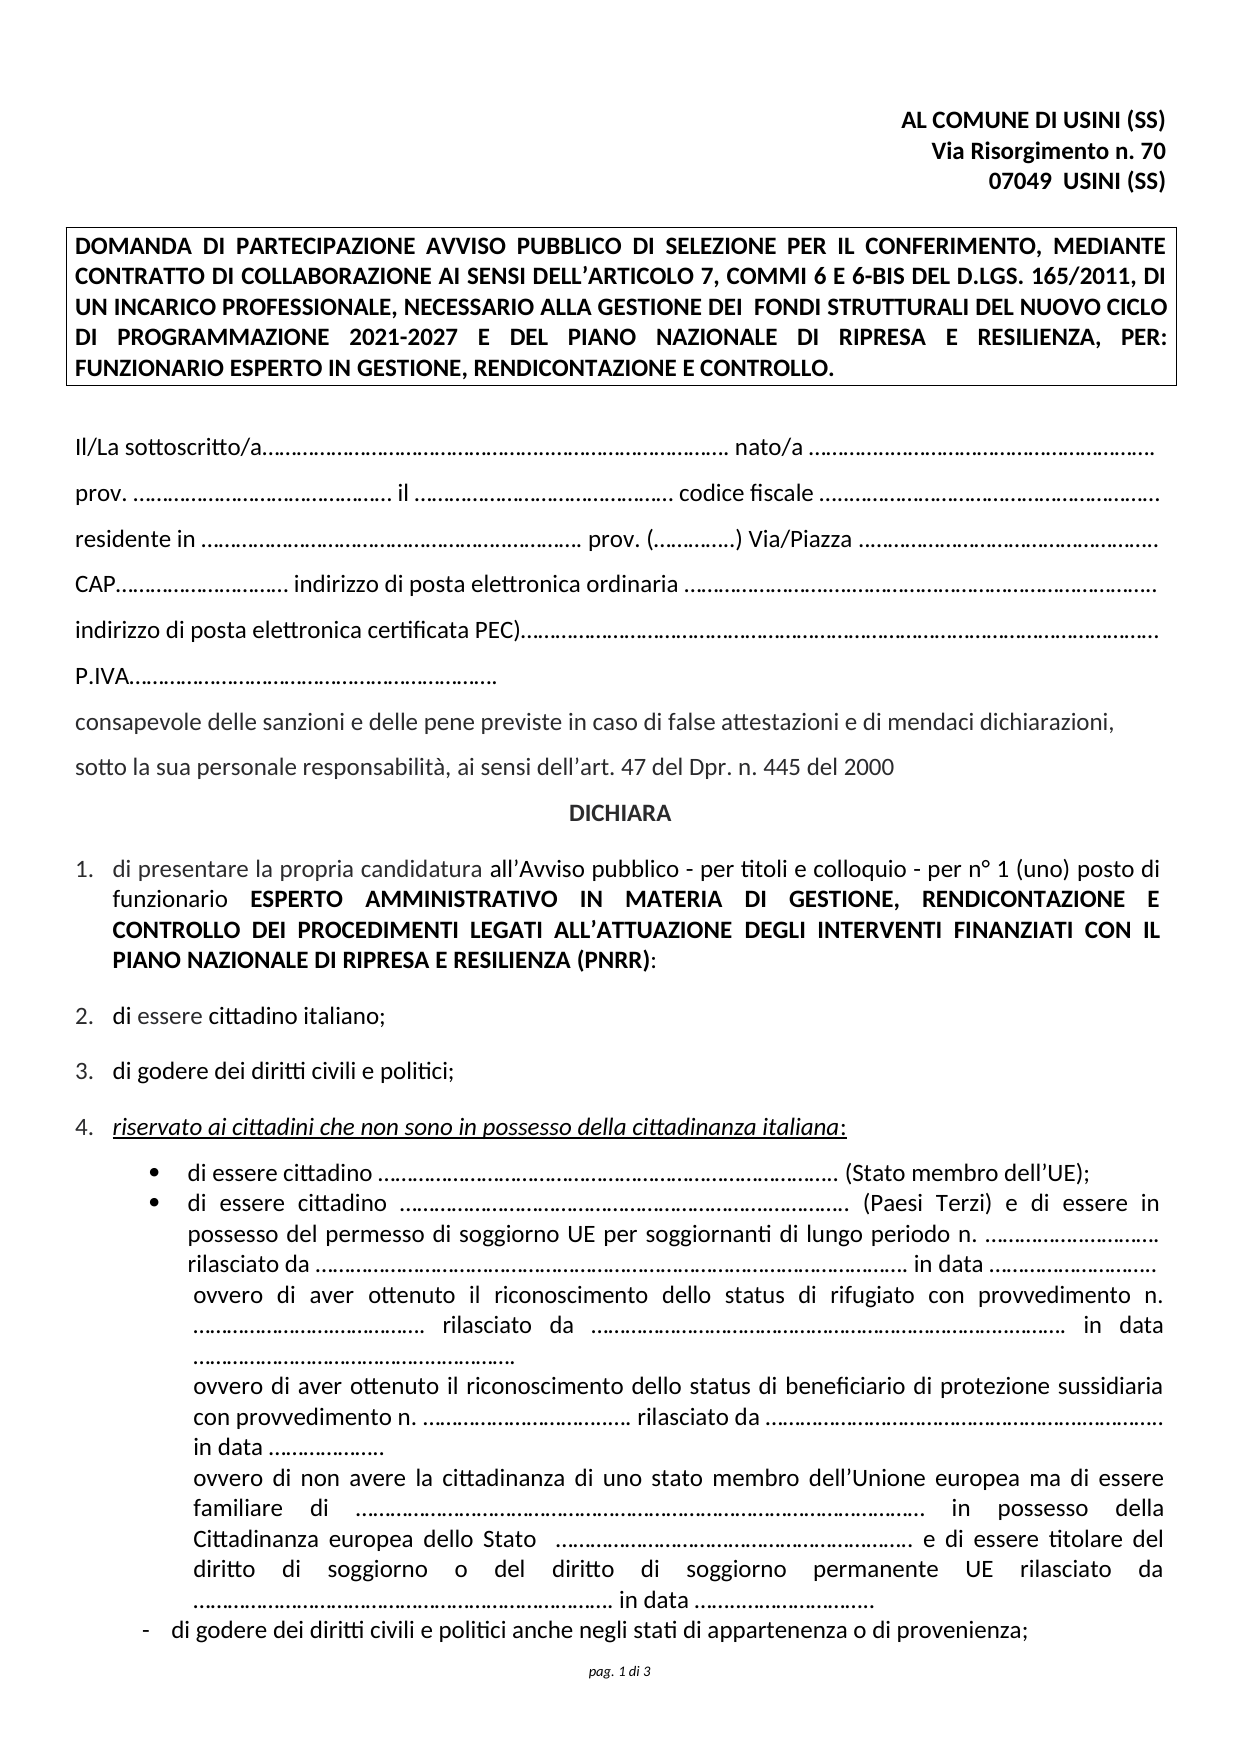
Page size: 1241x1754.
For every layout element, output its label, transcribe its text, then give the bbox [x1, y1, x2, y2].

list di presentare la propria candidatura all’Avviso pubblico - per titoli e colloquio - per n° 1 (uno) posto di funzionario ESPERTO AMMINISTRATIVO IN MATERIA DI GESTIONE, RENDICONTAZIONE E CONTROLLO DEI PROCEDIMENTI LEGATI ALL’ATTUAZIONE DEGLI INTERVENTI FINANZIATI CON IL PIANO NAZIONALE DI RIPRESA E RESILIENZA (PNRR): [75, 853, 1161, 975]
text ovvero di aver ottenuto il riconoscimento dello status di beneficiario di protezione sussidiaria con provvedimento n. …………………………..…. rilasciato da ……………………………………………….………….. in data ……………….. [193, 1370, 1165, 1462]
text Il/La sottoscritto/a…………………………………………..…………………………. nato/a …………..………………………………………. prov. ……………………………………… il ……………………………………… codice fiscale …..……………………………………………… residente in ……………………………………………..…………. prov. (…………..) Via/Piazza ..………………………………………….. CAP………………………… indirizzo di posta elettronica ordinaria …………………….….…………………………………………….. indirizzo di posta elettronica certificata PEC)………………………………………………………………………………………………… [75, 431, 1165, 645]
text ovvero di aver ottenuto il riconoscimento dello status di rifugiato con provvedimento n. …………………….……………. rilasciato da ………………………………………………………………..………. in data ……………………………………..…………. [193, 1279, 1165, 1370]
list riservato ai cittadini che non sono in possesso della cittadinanza italiana: [75, 1111, 1161, 1141]
text DICHIARA [75, 797, 1165, 828]
list di godere dei diritti civili e politici; [75, 1055, 1161, 1086]
text P.IVA………………………………………………………. [75, 660, 1165, 691]
text 07049 USINI (SS) [75, 165, 1166, 196]
text Via Risorgimento n. 70 [75, 135, 1166, 165]
text AL COMUNE DI USINI (SS) [75, 104, 1166, 135]
list di essere cittadino ……………………………………………………….………….. (Paesi Terzi) e di essere in possesso del permesso di soggiorno UE per soggiornanti di lungo periodo n. ……………..…………. rilasciato da …………………………………………………………………………………………. in data ……………………….. [150, 1187, 1161, 1279]
list di essere cittadino italiano; [75, 1000, 1161, 1030]
subtitle DOMANDA DI PARTECIPAZIONE AVVISO PUBBLICO DI SELEZIONE PER IL CONFERIMENTO, MEDIANTE CONTRATTO DI COLLABORAZIONE AI SENSI DELL’ARTICOLO 7, COMMI 6 E 6-BIS DEL D.LGS. 165/2011, DI UN INCARICO PROFESSIONALE, NECESSARIO ALLA GESTIONE DEI FONDI STRUTTURALI DEL NUOVO CICLO DI PROGRAMMAZIONE 2021-2027 E DEL PIANO NAZIONALE DI RIPRESA E RESILIENZA, PER: FUNZIONARIO ESPERTO IN GESTIONE, RENDICONTAZIONE E CONTROLLO. [67, 228, 1176, 385]
text ovvero di non avere la cittadinanza di uno stato membro dell’Unione europea ma di essere familiare di ……………………………………………………………………………………… in possesso della Cittadinanza europea dello Stato …………………………………………………….. e di essere titolare del diritto di soggiorno o del diritto di soggiorno permanente UE rilasciato da ………………………………………………………………. in data ……..………………….. [193, 1462, 1165, 1614]
text consapevole delle sanzioni e delle pene previste in caso di false attestazioni e di mendaci dichiarazioni, sotto la sua personale responsabilità, ai sensi dell’art. 47 del Dpr. n. 445 del 2000 [75, 706, 1165, 782]
list di godere dei diritti civili e politici anche negli stati di appartenenza o di provenienza; [142, 1614, 1165, 1645]
list di essere cittadino …………………………………………………………………….. (Stato membro dell’UE); [150, 1157, 1161, 1187]
